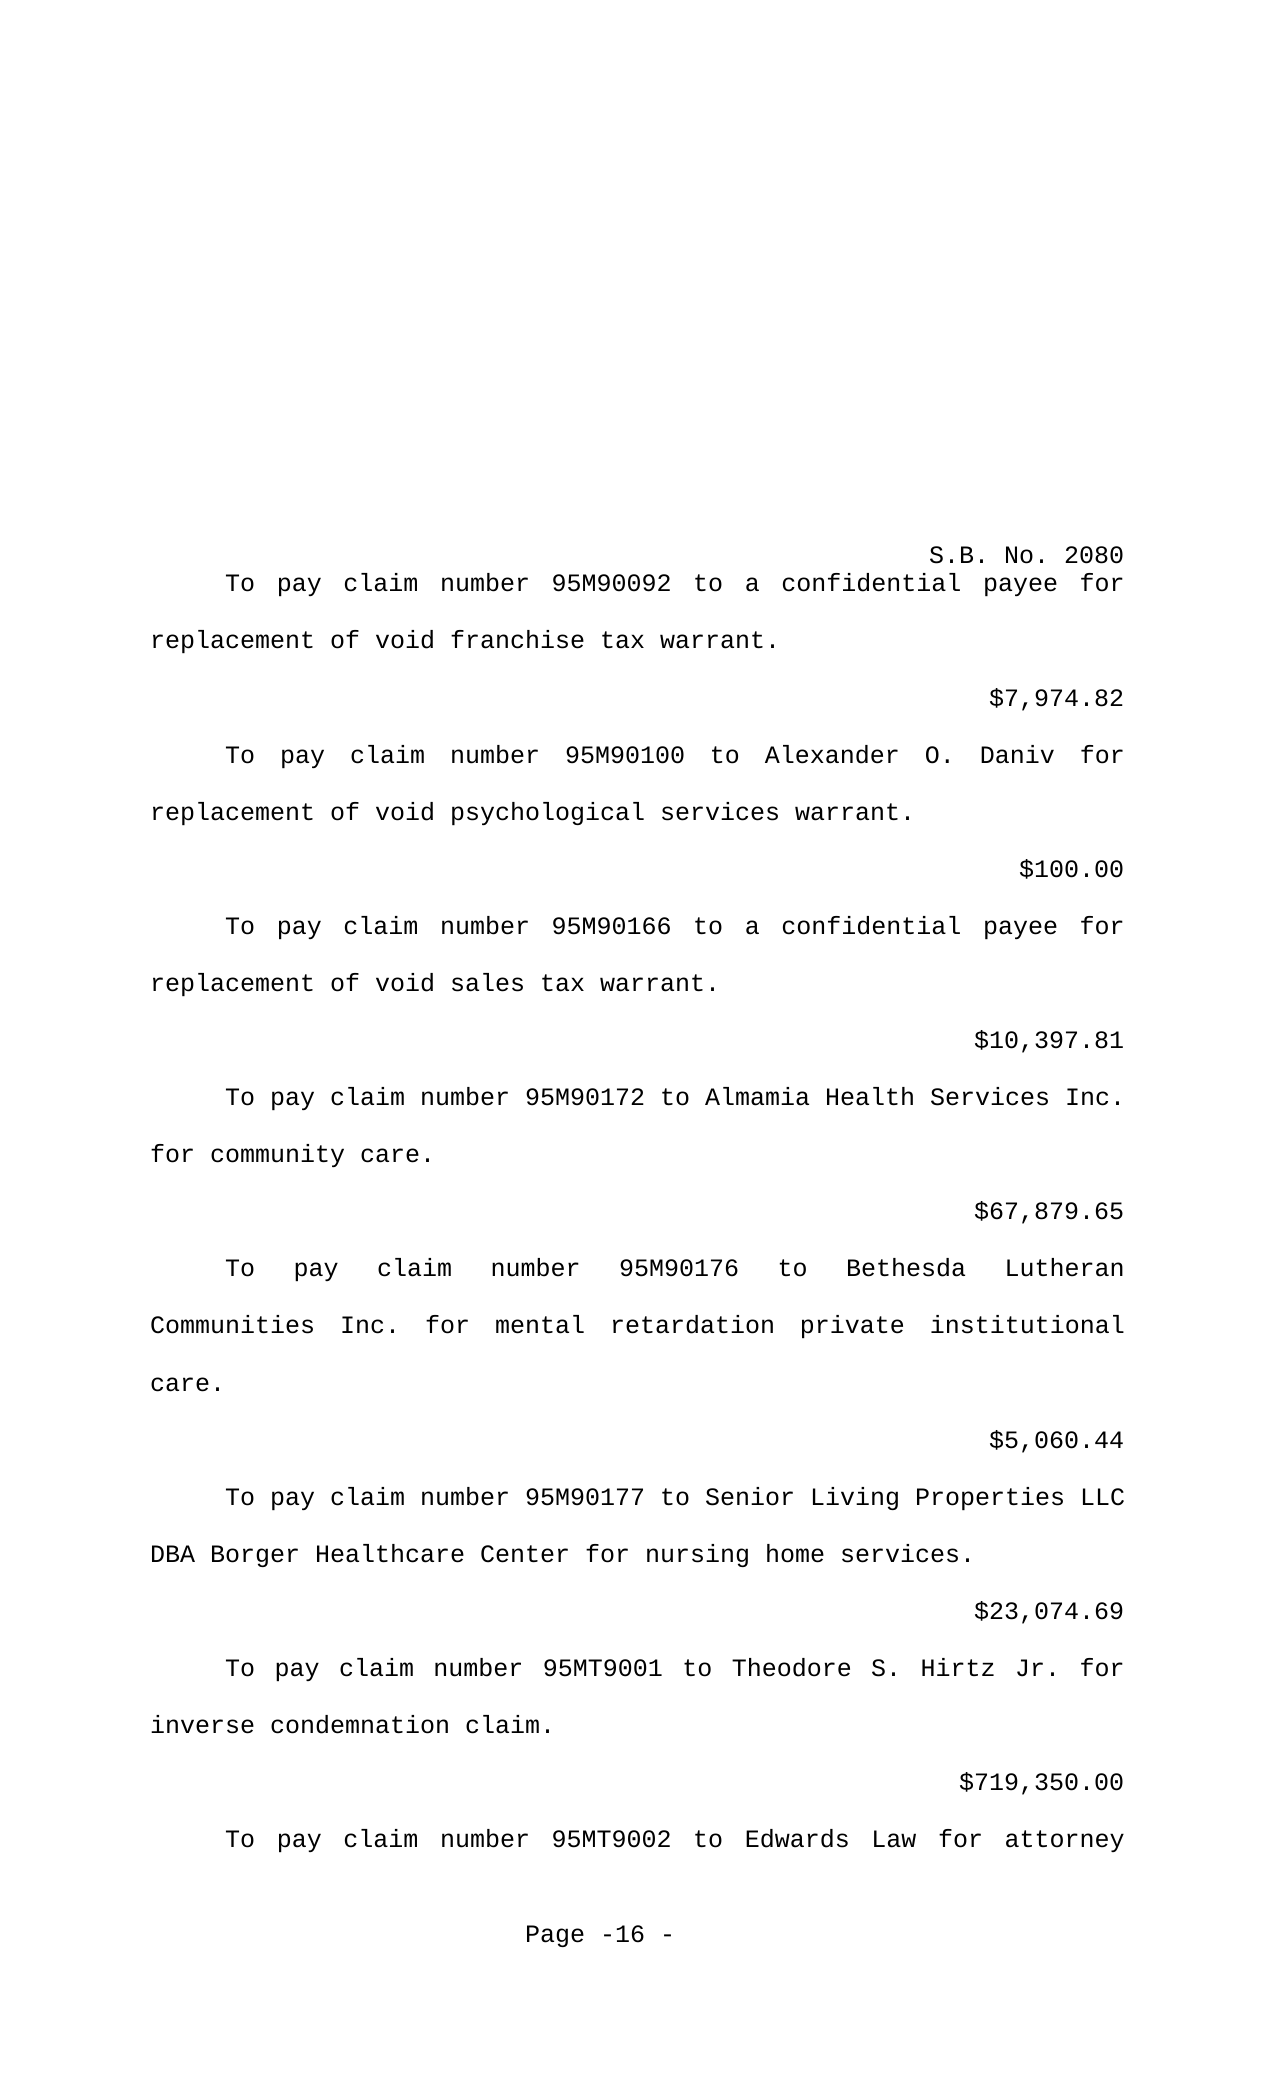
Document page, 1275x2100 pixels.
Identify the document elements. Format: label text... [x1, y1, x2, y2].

text $10,397.81 [150, 1027, 1125, 1056]
text To pay claim number 95M90100 to Alexander O. Daniv for replacement of void psychological services warrant. [150, 742, 1125, 828]
text To pay claim number 95M90176 to Bethesda Lutheran Communities Inc. for mental retardation private institutional care. [150, 1256, 1125, 1398]
text To pay claim number 95M90092 to a confidential payee for replacement of void franchise tax warrant. [150, 571, 1125, 656]
text $719,350.00 [150, 1769, 1125, 1798]
text $7,974.82 [150, 685, 1125, 713]
text To pay claim number 95M90172 to Almamia Health Services Inc. for community care. [150, 1084, 1125, 1170]
text To pay claim number 95M90177 to Senior Living Properties LLC DBA Borger Healthcare Center for nursing home services. [150, 1484, 1125, 1570]
text $100.00 [150, 856, 1125, 885]
text To pay claim number 95M90166 to a confidential payee for replacement of void sales tax warrant. [150, 913, 1125, 999]
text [150, 1827, 1125, 1855]
text $5,060.44 [150, 1427, 1125, 1456]
text To pay claim number 95MT9001 to Theodore S. Hirtz Jr. for inverse condemnation claim. [150, 1655, 1125, 1741]
text $23,074.69 [150, 1598, 1125, 1627]
text $67,879.65 [150, 1199, 1125, 1227]
